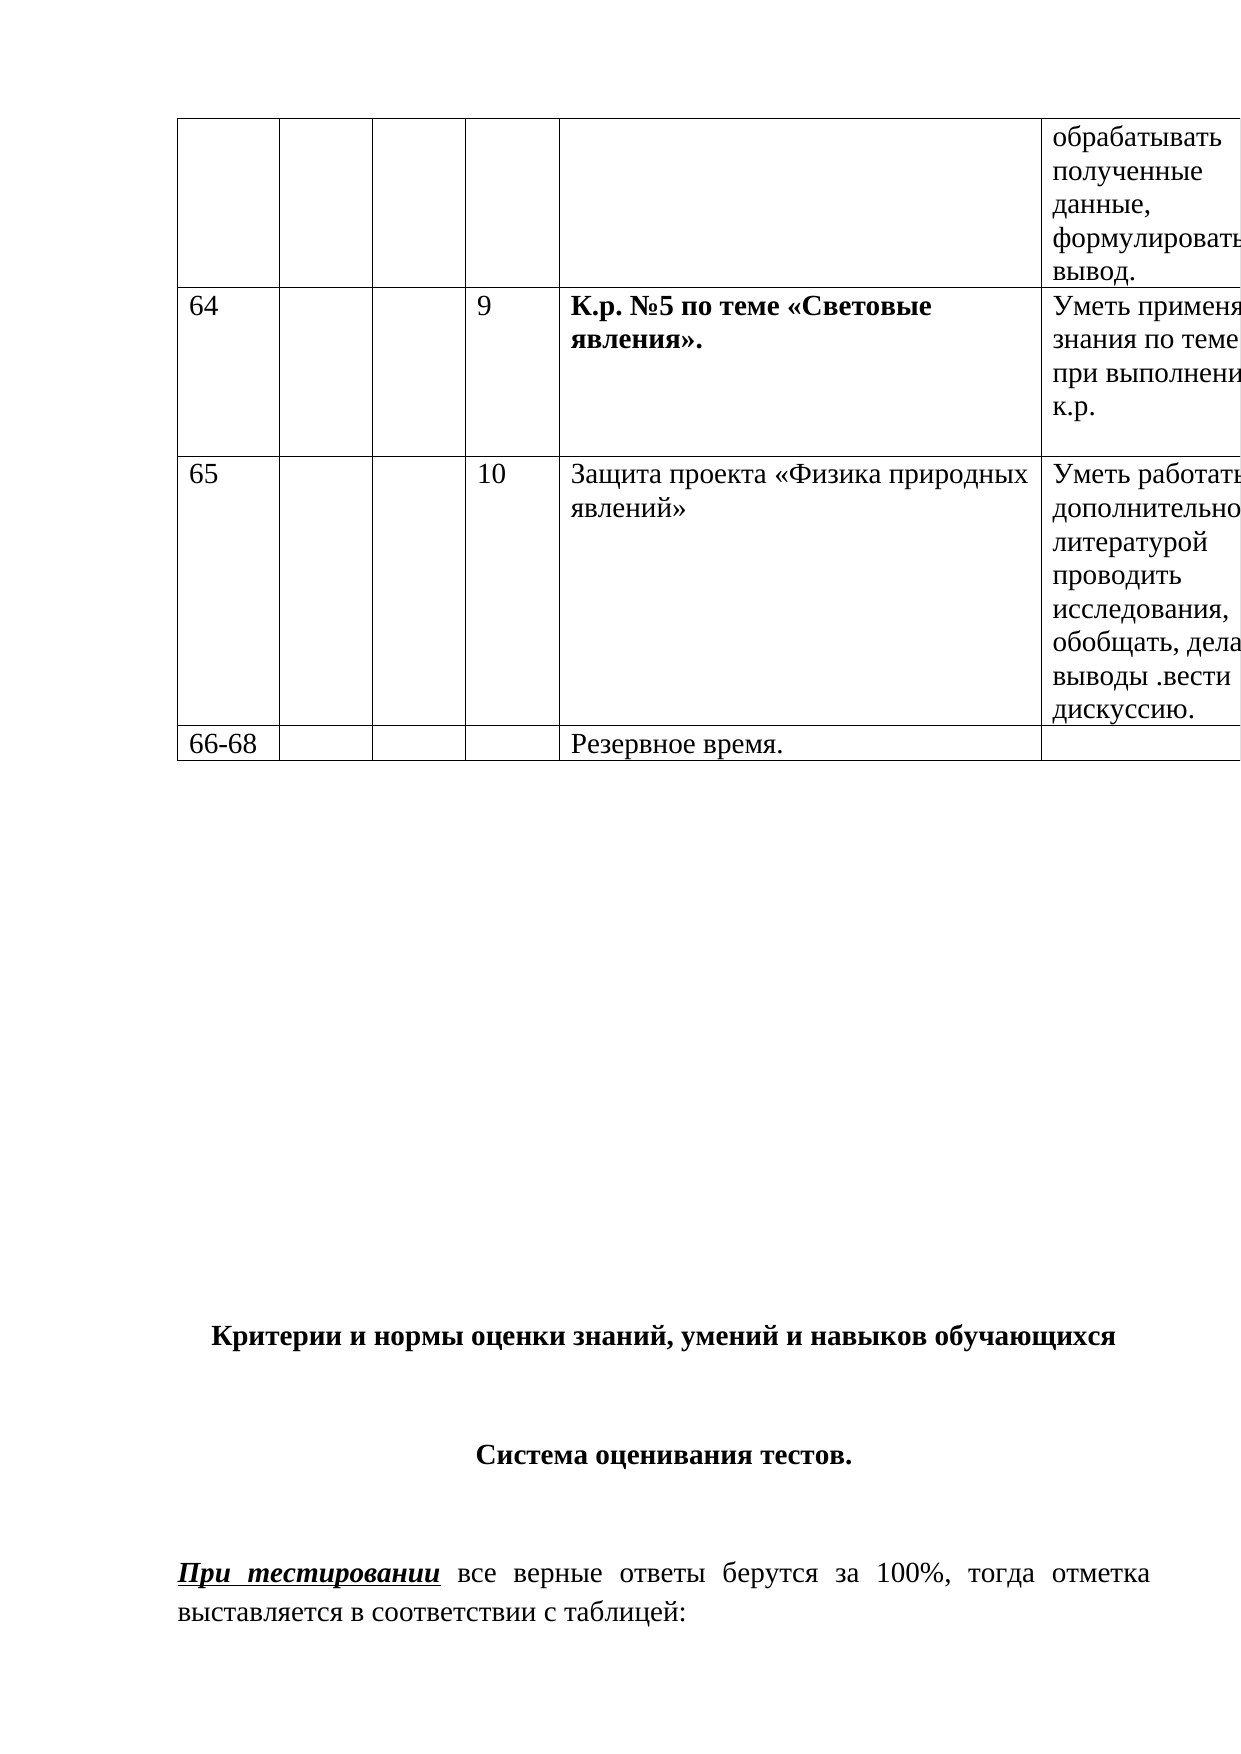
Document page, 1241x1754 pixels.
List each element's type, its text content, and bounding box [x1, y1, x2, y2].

table_cell Уметь работать с дополнительной литературой проводить исследования, обобщать, делать выводы .вести дискуссию. [1042, 457, 1240, 725]
table_cell [373, 457, 465, 725]
table_cell 65 [178, 457, 279, 725]
table_cell 66-68 [178, 726, 279, 759]
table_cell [1042, 119, 1240, 287]
text Критерии и нормы оценки знаний, умений и навыков обучающихся [177, 1318, 1151, 1352]
table_cell 10 [466, 457, 559, 725]
table_cell Уметь применять знания по теме при выполнении к.р. [1042, 288, 1240, 456]
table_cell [560, 119, 1041, 287]
table_cell Защита проекта «Физика природных явлений» [560, 457, 1041, 725]
table_cell К.р. №5 по теме «Световые явления». [560, 288, 1041, 456]
text При тестировании все верные ответы берутся за 100%, тогда отметка выставляется в соответствии с таблицей: [177, 1556, 1151, 1628]
table_cell [280, 288, 372, 456]
table_cell 8 [466, 119, 559, 287]
table_cell [373, 726, 465, 759]
table_cell 9 [466, 288, 559, 456]
table_cell [373, 288, 465, 456]
table_cell 64 [178, 288, 279, 456]
table_cell [466, 726, 559, 759]
table_cell [280, 119, 372, 287]
table_cell Резервное время. [560, 726, 1041, 759]
table_cell [280, 726, 372, 759]
table_cell [280, 457, 372, 725]
text Система оценивания тестов. [177, 1437, 1151, 1470]
table_cell [1042, 726, 1240, 759]
table_cell 63 [178, 119, 279, 287]
table_cell [373, 119, 465, 287]
